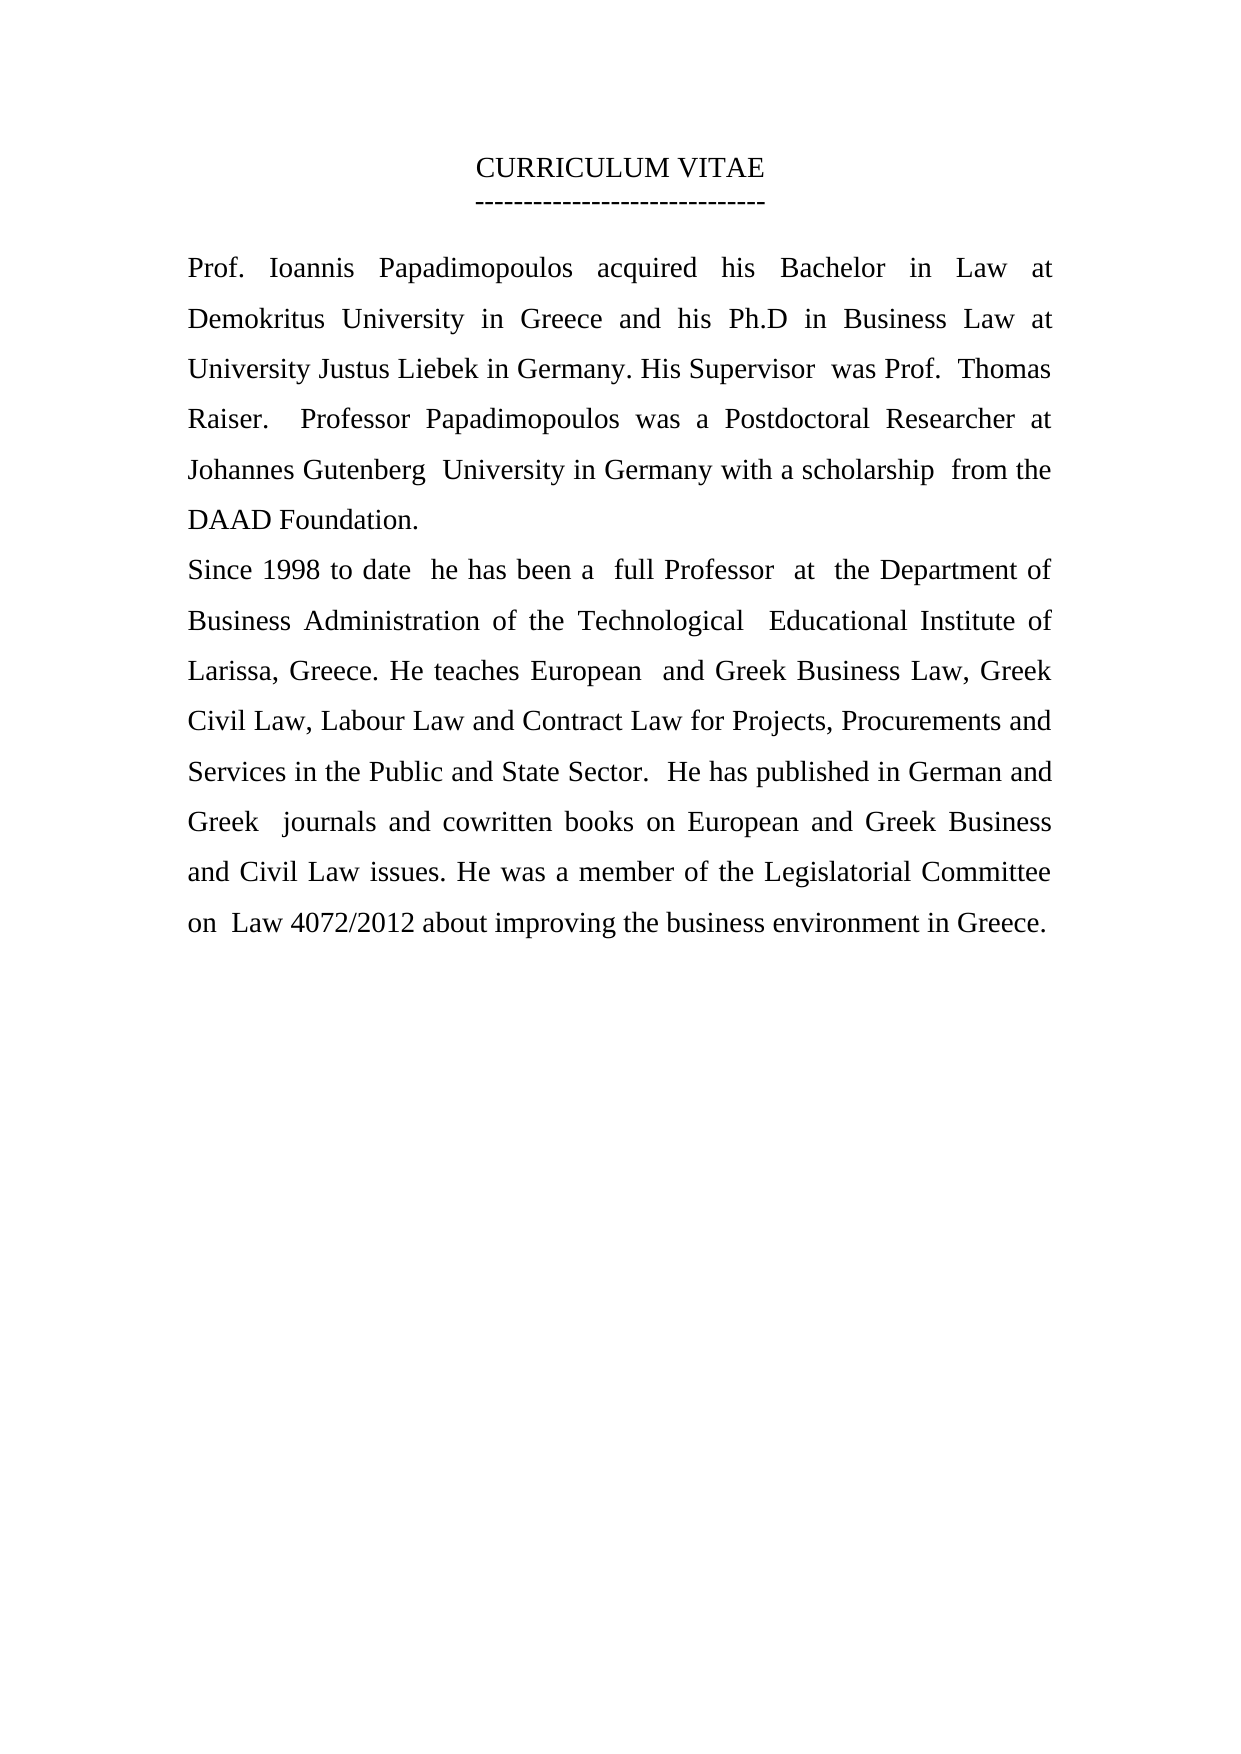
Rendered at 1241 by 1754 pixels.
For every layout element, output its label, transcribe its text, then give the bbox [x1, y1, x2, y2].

text Prof. Ioannis Papadimopoulos acquired his Bachelor in Law at Demokritus University in Greece and his Ph.D in Business Law at University Justus Liebek in Germany. His Supervisor was Prof. Thomas Raiser. Professor Papadimopoulos was a Postdoctoral Researcher at Johannes Gutenberg University in Germany with a scholarship from the DAAD Foundation. [187, 251, 1053, 536]
text Since 1998 to date he has been a full Professor at the Department of Business Administration of the Technological Educational Institute of Larissa, Greece. He teaches European and Greek Business Law, Greek Civil Law, Labour Law and Contract Law for Projects, Procurements and Services in the Public and State Sector. He has published in German and Greek journals and cowritten books on European and Greek Business and Civil Law issues. He was a member of the Legislatorial Committee on Law 4072/2012 about improving the business environment in Greece. [187, 552, 1053, 938]
text CURRICULUM VITAE [187, 150, 1053, 183]
text ------------------------------ [187, 183, 1053, 217]
